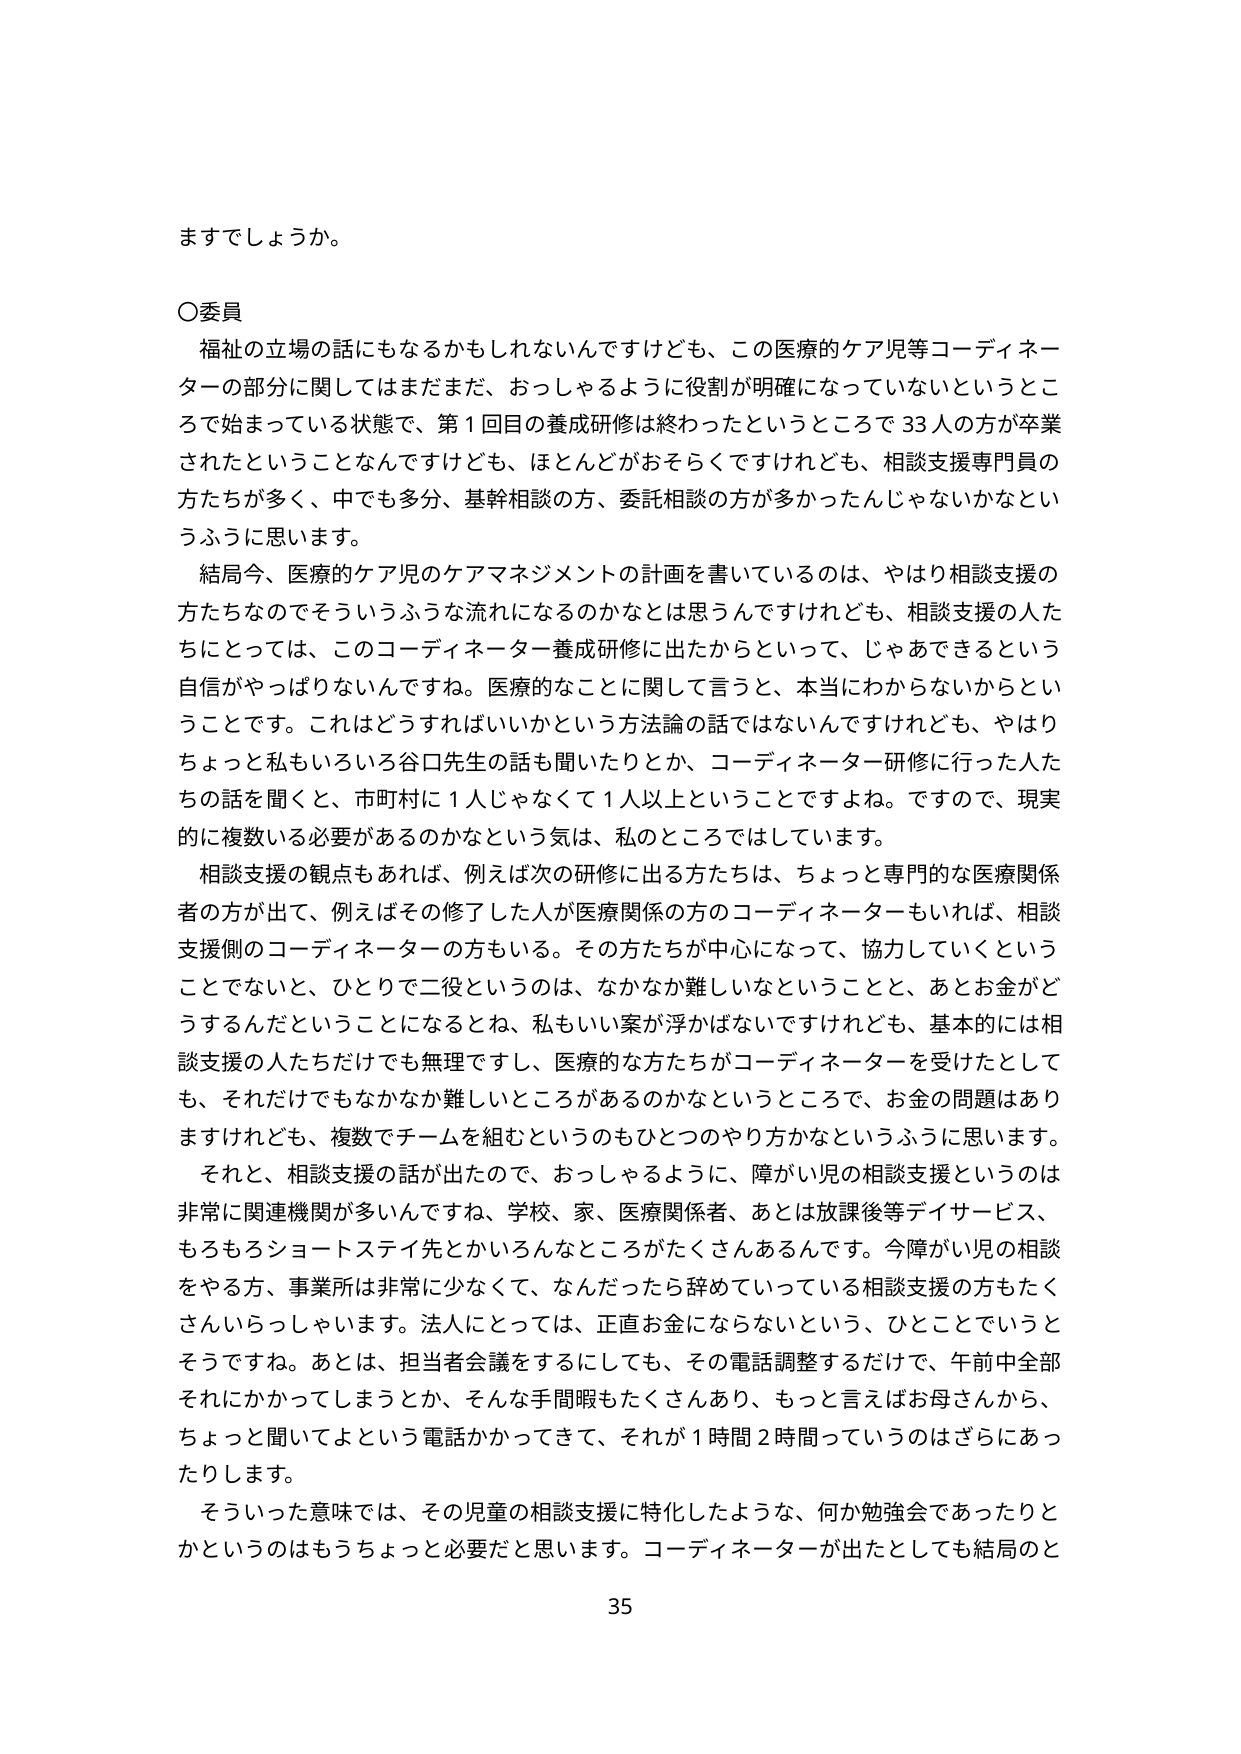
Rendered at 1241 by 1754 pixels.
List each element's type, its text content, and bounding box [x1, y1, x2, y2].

text 福祉の立場の話にもなるかもしれないんですけども、この医療的ケア児等コーディネーターの部分に関してはまだまだ、おっしゃるように役割が明確になっていないというところで始まっている状態で、第1回目の養成研修は終わったというところで33人の方が卒業されたということなんですけども、ほとんどがおそらくですけれども、相談支援専門員の方たちが多く、中でも多分、基幹相談の方、委託相談の方が多かったんじゃないかなというふうに思います。 [177, 329, 1063, 554]
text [177, 217, 1063, 254]
text 〇委員 [177, 292, 1063, 329]
text それと、相談支援の話が出たので、おっしゃるように、障がい児の相談支援というのは非常に関連機関が多いんですね、学校、家、医療関係者、あとは放課後等デイサービス、もろもろショートステイ先とかいろんなところがたくさんあるんです。今障がい児の相談をやる方、事業所は非常に少なくて、なんだったら辞めていっている相談支援の方もたくさんいらっしゃいます。法人にとっては、正直お金にならないという、ひとことでいうとそうですね。あとは、担当者会議をするにしても、その電話調整するだけで、午前中全部それにかかってしまうとか、そんな手間暇もたくさんあり、もっと言えばお母さんから、ちょっと聞いてよという電話かかってきて、それが1時間2時間っていうのはざらにあったりします。 [177, 1154, 1063, 1492]
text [177, 1492, 1063, 1567]
text 結局今、医療的ケア児のケアマネジメントの計画を書いているのは、やはり相談支援の方たちなのでそういうふうな流れになるのかなとは思うんですけれども、相談支援の人たちにとっては、このコーディネーター養成研修に出たからといって、じゃあできるという自信がやっぱりないんですね。医療的なことに関して言うと、本当にわからないからということです。これはどうすればいいかという方法論の話ではないんですけれども、やはりちょっと私もいろいろ谷口先生の話も聞いたりとか、コーディネーター研修に行った人たちの話を聞くと、市町村に1人じゃなくて1人以上ということですよね。ですので、現実的に複数いる必要があるのかなという気は、私のところではしています。 [177, 554, 1063, 854]
text 相談支援の観点もあれば、例えば次の研修に出る方たちは、ちょっと専門的な医療関係者の方が出て、例えばその修了した人が医療関係の方のコーディネーターもいれば、相談支援側のコーディネーターの方もいる。その方たちが中心になって、協力していくということでないと、ひとりで二役というのは、なかなか難しいなということと、あとお金がどうするんだということになるとね、私もいい案が浮かばないですけれども、基本的には相談支援の人たちだけでも無理ですし、医療的な方たちがコーディネーターを受けたとしても、それだけでもなかなか難しいところがあるのかなというところで、お金の問題はありますけれども、複数でチームを組むというのもひとつのやり方かなというふうに思います。 [177, 854, 1063, 1154]
